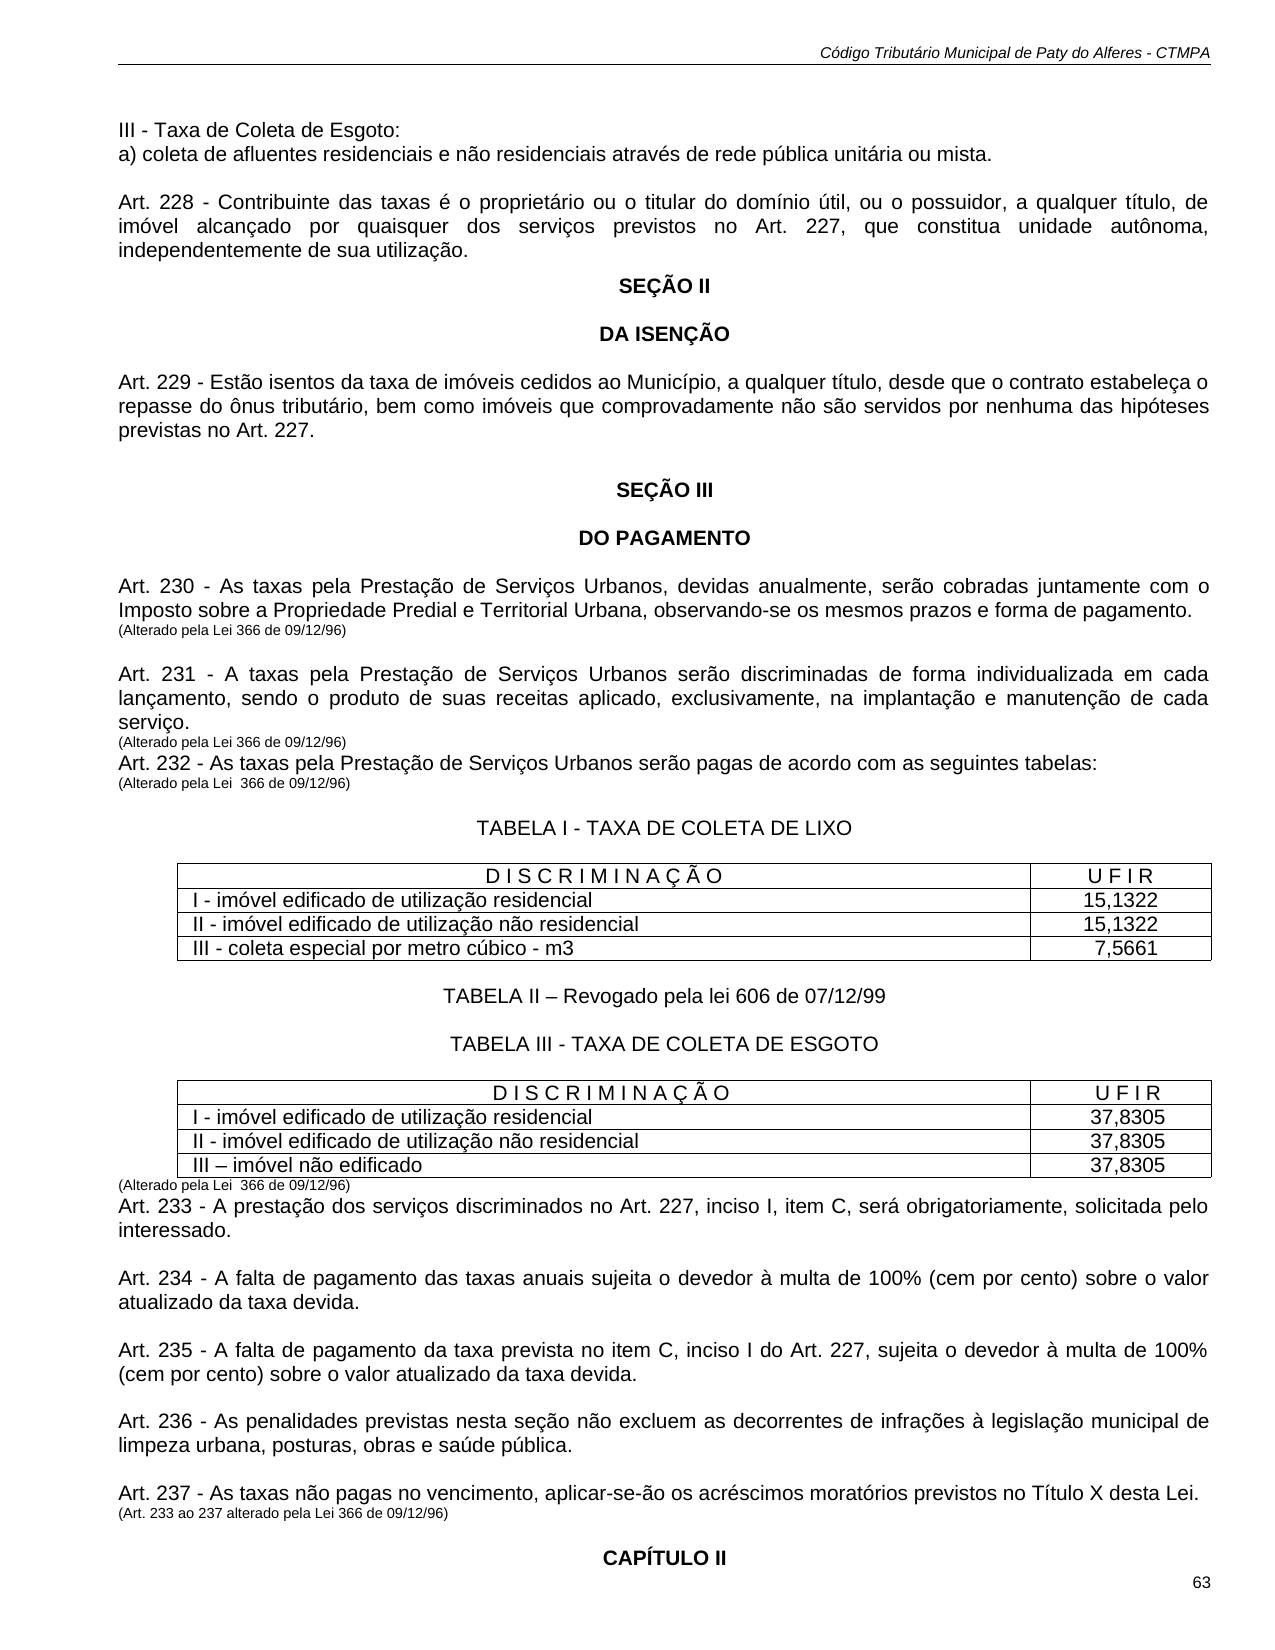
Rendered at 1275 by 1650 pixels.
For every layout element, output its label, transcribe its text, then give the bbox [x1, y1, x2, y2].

table_cell I - imóvel edificado de utilização residencial [178, 1105, 1030, 1128]
table_cell II - imóvel edificado de utilização não residencial [178, 913, 1030, 936]
text Art. 232 - As taxas pela Prestação de Serviços Urbanos serão pagas de acordo com as seguintes tabelas: [118, 751, 1211, 775]
text Art. 229 - Estão isentos da taxa de imóveis cedidos ao Município, a qualquer título, desde que o contrato estabeleça o repasse do ônus tributário, bem como imóveis que comprovadamente não são servidos por nenhuma das hipóteses previstas no Art. 227. [118, 370, 1211, 442]
table_cell 15,1322 [1031, 889, 1211, 912]
text DA ISENÇÃO [118, 322, 1211, 346]
text (Alterado pela Lei 366 de 09/12/96) [118, 621, 1211, 638]
text SEÇÃO III [118, 478, 1211, 502]
text Art. 231 - A taxas pela Prestação de Serviços Urbanos serão discriminadas de forma individualizada em cada lançamento, sendo o produto de suas receitas aplicado, exclusivamente, na implantação e manutenção de cada serviço. [118, 662, 1211, 734]
text Art. 237 - As taxas não pagas no vencimento, aplicar-se-ão os acréscimos moratórios previstos no Título X desta Lei. [118, 1481, 1211, 1505]
table_cell III - coleta especial por metro cúbico - m3 [178, 937, 1030, 960]
table_cell I - imóvel edificado de utilização residencial [178, 889, 1030, 912]
table_header D I S C R I M I N A Ç Ã O [178, 864, 1030, 887]
text a) coleta de afluentes residenciais e não residenciais através de rede pública unitária ou mista. [118, 142, 1211, 166]
text Art. 236 - As penalidades previstas nesta seção não excluem as decorrentes de infrações à legislação municipal de limpeza urbana, posturas, obras e saúde pública. [118, 1409, 1211, 1457]
text Art. 235 - A falta de pagamento da taxa prevista no item C, inciso I do Art. 227, sujeita o devedor à multa de 100% (cem por cento) sobre o valor atualizado da taxa devida. [118, 1337, 1211, 1385]
text Art. 234 - A falta de pagamento das taxas anuais sujeita o devedor à multa de 100% (cem por cento) sobre o valor atualizado da taxa devida. [118, 1266, 1211, 1313]
table_cell II - imóvel edificado de utilização não residencial [178, 1130, 1030, 1153]
text (Alterado pela Lei 366 de 09/12/96) [118, 1177, 1211, 1194]
table_cell 7,5661 [1031, 937, 1211, 960]
text TABELA II – Revogado pela lei 606 de 07/12/99 [118, 984, 1211, 1008]
table_header U F I R [1031, 864, 1211, 887]
text Art. 233 - A prestação dos serviços discriminados no Art. 227, inciso I, item C, será obrigatoriamente, solicitada pelo interessado. [118, 1194, 1211, 1242]
text SEÇÃO II [118, 274, 1211, 298]
table_header U F I R [1031, 1081, 1211, 1104]
text CAPÍTULO II [118, 1546, 1211, 1570]
text TABELA III - TAXA DE COLETA DE ESGOTO [118, 1032, 1211, 1056]
text DO PAGAMENTO [118, 526, 1211, 549]
table_cell 37,8305 [1031, 1154, 1211, 1177]
text III - Taxa de Coleta de Esgoto: [118, 118, 1211, 142]
text Art. 230 - As taxas pela Prestação de Serviços Urbanos, devidas anualmente, serão cobradas juntamente com o Imposto sobre a Propriedade Predial e Territorial Urbana, observando-se os mesmos prazos e forma de pagamento. [118, 573, 1211, 621]
text (Art. 233 ao 237 alterado pela Lei 366 de 09/12/96) [118, 1505, 1211, 1522]
text TABELA I - TAXA DE COLETA DE LIXO [118, 815, 1211, 839]
table_cell 37,8305 [1031, 1130, 1211, 1153]
text (Alterado pela Lei 366 de 09/12/96) [118, 734, 1211, 751]
table_cell 37,8305 [1031, 1105, 1211, 1128]
text (Alterado pela Lei 366 de 09/12/96) [118, 775, 1211, 791]
table_cell III – imóvel não edificado [178, 1154, 1030, 1177]
text Art. 228 - Contribuinte das taxas é o proprietário ou o titular do domínio útil, ou o possuidor, a qualquer título, de imóvel alcançado por quaisquer dos serviços previstos no Art. 227, que constitua unidade autônoma, independentemente de sua utilização. [118, 190, 1211, 262]
table_header D I S C R I M I N A Ç Ã O [178, 1081, 1030, 1104]
table_cell 15,1322 [1031, 913, 1211, 936]
